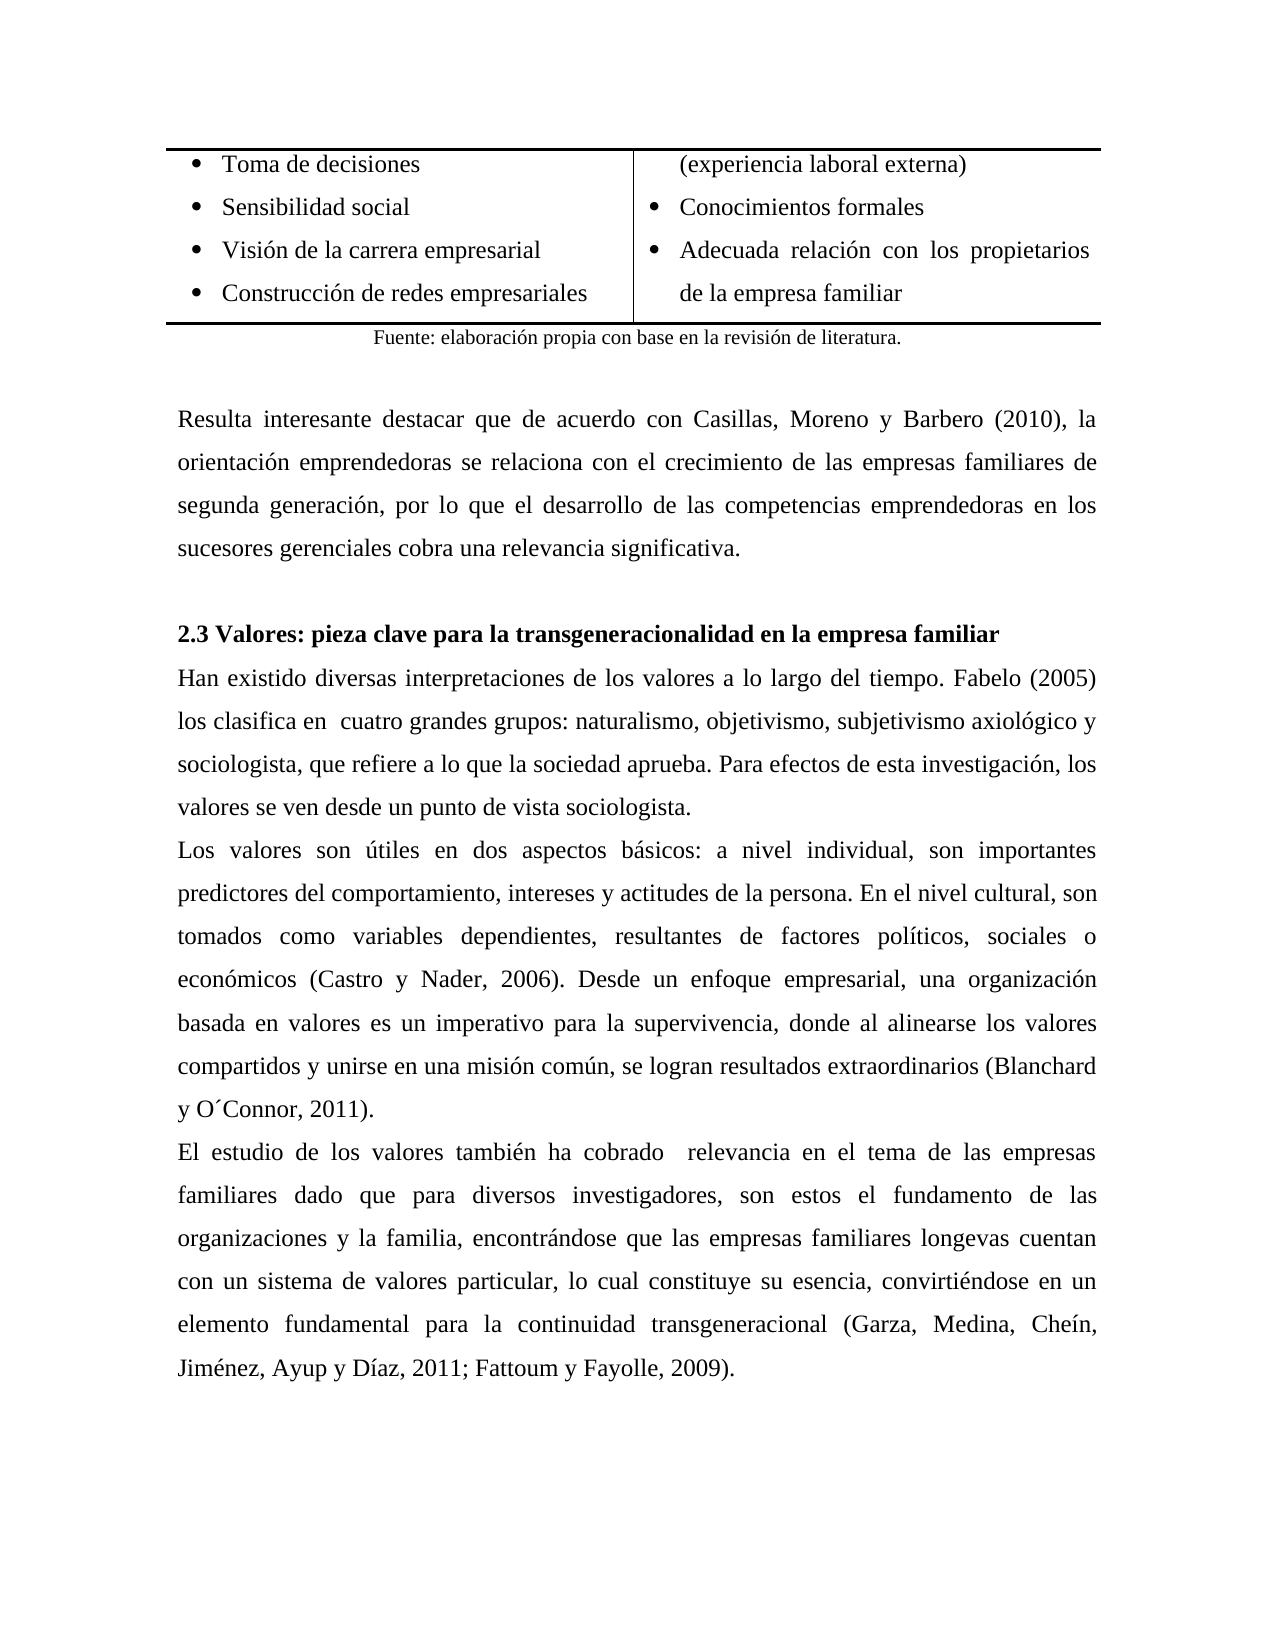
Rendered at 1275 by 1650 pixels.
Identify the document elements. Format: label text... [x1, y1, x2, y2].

text El estudio de los valores también ha cobrado relevancia en el tema de las empresas familiares dado que para diversos investigadores, son estos el fundamento de las organizaciones y la familia, encontrándose que las empresas familiares longevas cuentan con un sistema de valores particular, lo cual constituye su esencia, convirtiéndose en un elemento fundamental para la continuidad transgeneracional (Garza, Medina, Cheín, Jiménez, Ayup y Díaz, 2011; Fattoum y Fayolle, 2009). [177, 1137, 1098, 1381]
text Han existido diversas interpretaciones de los valores a lo largo del tiempo. Fabelo (2005) los clasifica en cuatro grandes grupos: naturalismo, objetivismo, subjetivismo axiológico y sociologista, que refiere a lo que la sociedad aprueba. Para efectos de esta investigación, los valores se ven desde un punto de vista sociologista. [177, 663, 1098, 821]
text 2.3 Valores: pieza clave para la transgeneracionalidad en la empresa familiar [177, 619, 1098, 648]
text Resulta interesante destacar que de acuerdo con Casillas, Moreno y Barbero (2010), la orientación emprendedoras se relaciona con el crecimiento de las empresas familiares de segunda generación, por lo que el desarrollo de las competencias emprendedoras en los sucesores gerenciales cobra una relevancia significativa. [177, 404, 1098, 562]
text Los valores son útiles en dos aspectos básicos: a nivel individual, son importantes predictores del comportamiento, intereses y actitudes de la persona. En el nivel cultural, son tomados como variables dependientes, resultantes de factores políticos, sociales o económicos (Castro y Nader, 2006). Desde un enfoque empresarial, una organización basada en valores es un imperativo para la supervivencia, donde al alinearse los valores compartidos y unirse en una misión común, se logran resultados extraordinarios (Blanchard y O´Connor, 2011). [177, 835, 1098, 1123]
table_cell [634, 151, 1101, 322]
text Fuente: elaboración propia con base en la revisión de literatura. [177, 325, 1098, 349]
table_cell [166, 151, 633, 322]
